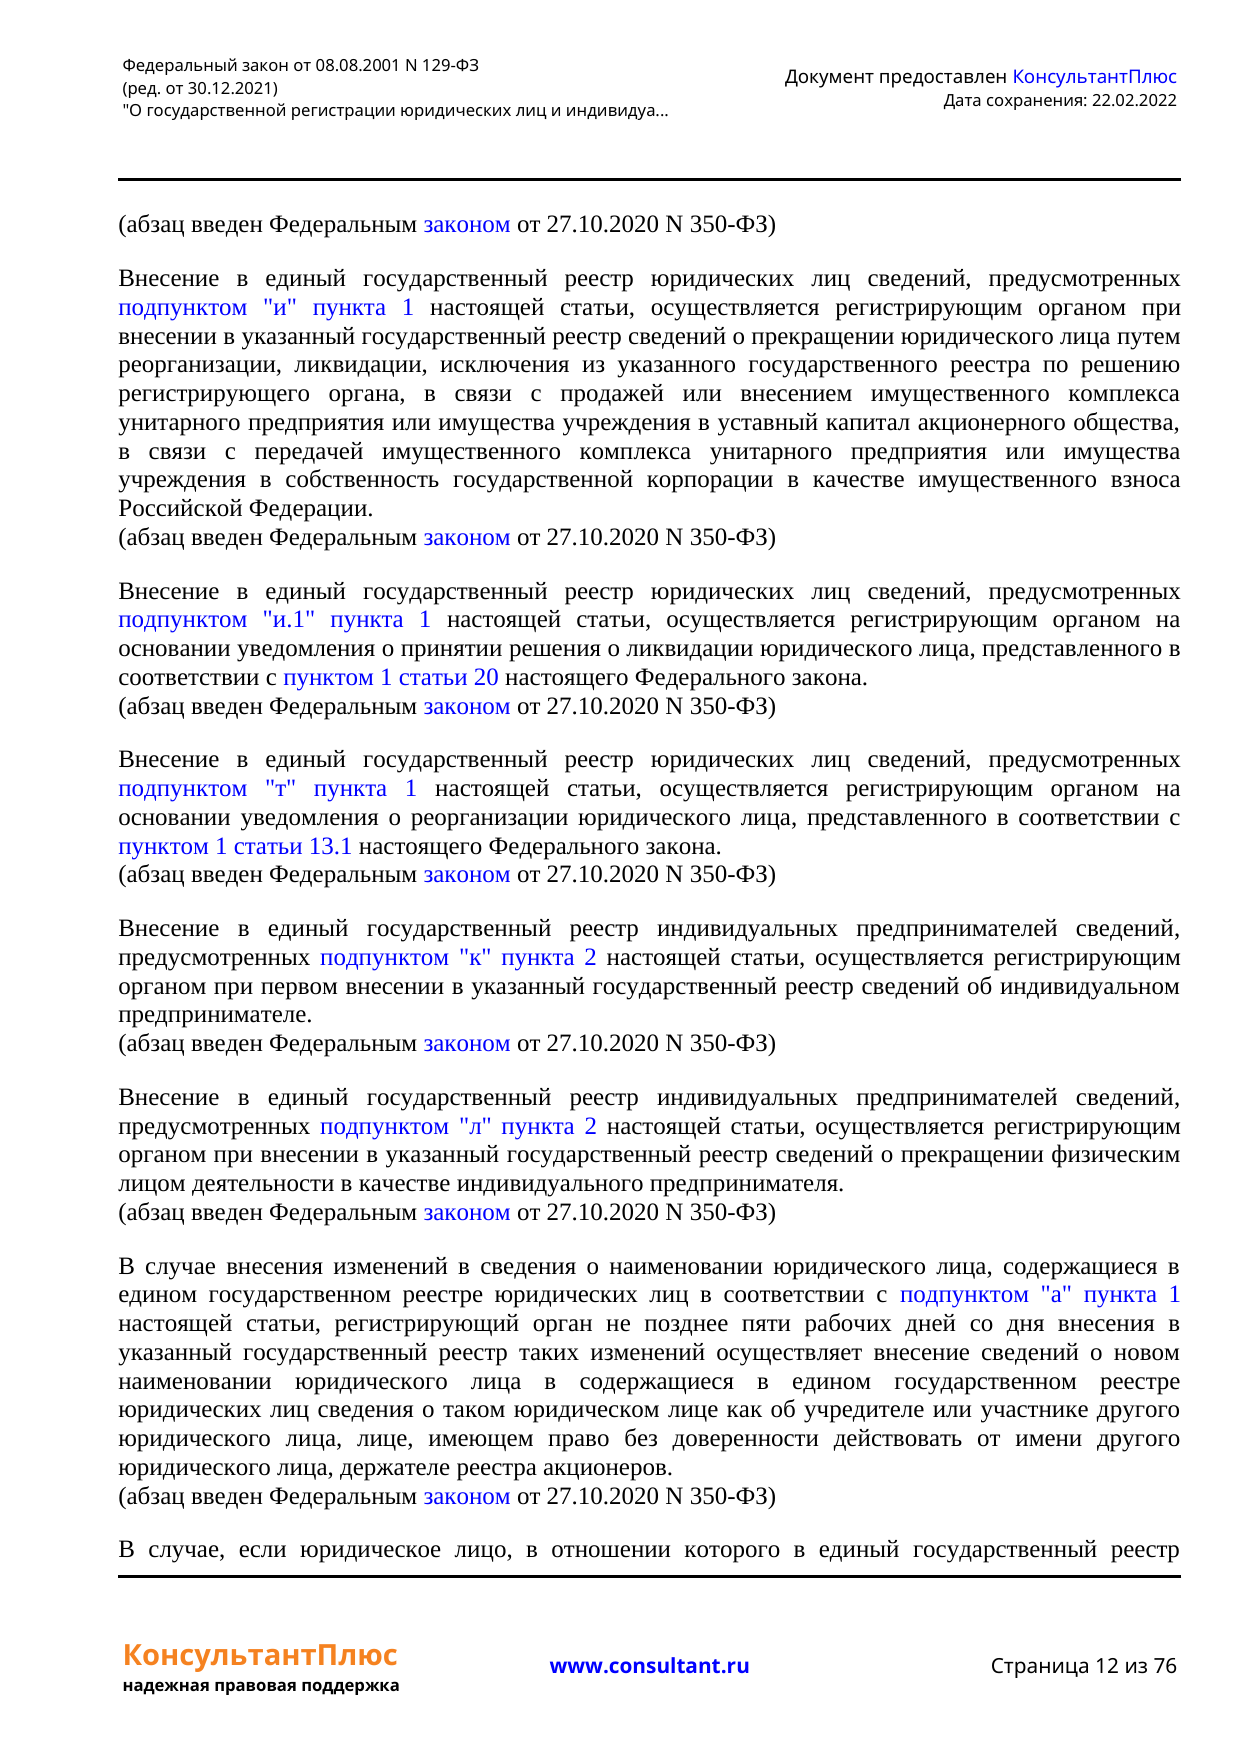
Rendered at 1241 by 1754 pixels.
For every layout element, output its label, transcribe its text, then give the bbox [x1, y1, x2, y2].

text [118, 1534, 1181, 1563]
text (абзац введен Федеральным законом от 27.10.2020 N 350-ФЗ) [118, 522, 1181, 551]
text (абзац введен Федеральным законом от 27.10.2020 N 350-ФЗ) [118, 1481, 1181, 1509]
text (абзац введен Федеральным законом от 27.10.2020 N 350-ФЗ) [118, 209, 1181, 238]
text Внесение в единый государственный реестр юридических лиц сведений, предусмотренных подпунктом "и.1" пункта 1 настоящей статьи, осуществляется регистрирующим органом на основании уведомления о принятии решения о ликвидации юридического лица, представленного в соответствии с пунктом 1 статьи 20 настоящего Федерального закона. [118, 576, 1181, 691]
text Внесение в единый государственный реестр юридических лиц сведений, предусмотренных подпунктом "и" пункта 1 настоящей статьи, осуществляется регистрирующим органом при внесении в указанный государственный реестр сведений о прекращении юридического лица путем реорганизации, ликвидации, исключения из указанного государственного реестра по решению регистрирующего органа, в связи с продажей или внесением имущественного комплекса унитарного предприятия или имущества учреждения в уставный капитал акционерного общества, в связи с передачей имущественного комплекса унитарного предприятия или имущества учреждения в собственность государственной корпорации в качестве имущественного взноса Российской Федерации. [118, 263, 1181, 522]
text (абзац введен Федеральным законом от 27.10.2020 N 350-ФЗ) [118, 691, 1181, 719]
text (абзац введен Федеральным законом от 27.10.2020 N 350-ФЗ) [118, 859, 1181, 888]
text (абзац введен Федеральным законом от 27.10.2020 N 350-ФЗ) [118, 1197, 1181, 1226]
text Внесение в единый государственный реестр юридических лиц сведений, предусмотренных подпунктом "т" пункта 1 настоящей статьи, осуществляется регистрирующим органом на основании уведомления о реорганизации юридического лица, представленного в соответствии с пунктом 1 статьи 13.1 настоящего Федерального закона. [118, 744, 1181, 859]
text Внесение в единый государственный реестр индивидуальных предпринимателей сведений, предусмотренных подпунктом "к" пункта 2 настоящей статьи, осуществляется регистрирующим органом при первом внесении в указанный государственный реестр сведений об индивидуальном предпринимателе. [118, 913, 1181, 1028]
text Внесение в единый государственный реестр индивидуальных предпринимателей сведений, предусмотренных подпунктом "л" пункта 2 настоящей статьи, осуществляется регистрирующим органом при внесении в указанный государственный реестр сведений о прекращении физическим лицом деятельности в качестве индивидуального предпринимателя. [118, 1082, 1181, 1197]
text (абзац введен Федеральным законом от 27.10.2020 N 350-ФЗ) [118, 1028, 1181, 1057]
text В случае внесения изменений в сведения о наименовании юридического лица, содержащиеся в едином государственном реестре юридических лиц в соответствии с подпунктом "а" пункта 1 настоящей статьи, регистрирующий орган не позднее пяти рабочих дней со дня внесения в указанный государственный реестр таких изменений осуществляет внесение сведений о новом наименовании юридического лица в содержащиеся в едином государственном реестре юридических лиц сведения о таком юридическом лице как об учредителе или участнике другого юридического лица, лице, имеющем право без доверенности действовать от имени другого юридического лица, держателе реестра акционеров. [118, 1251, 1181, 1481]
